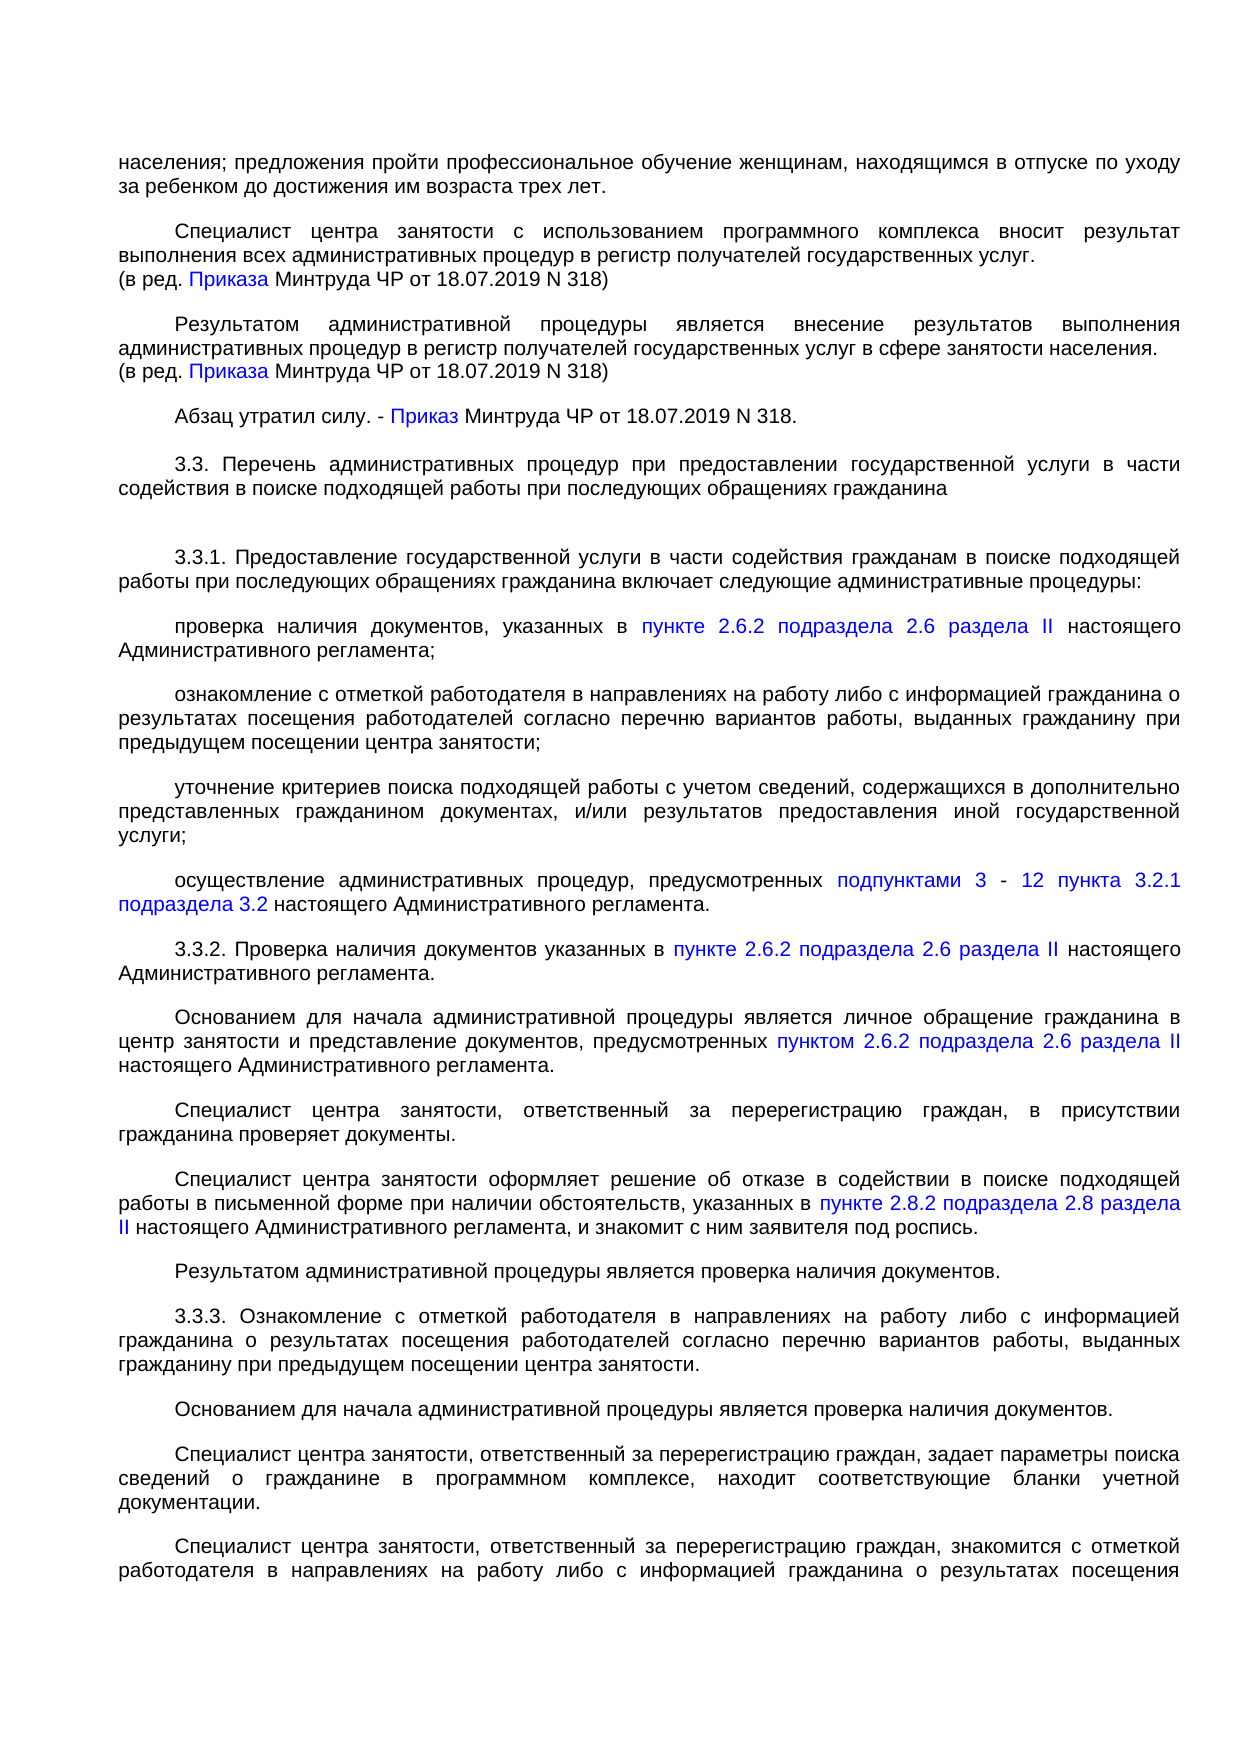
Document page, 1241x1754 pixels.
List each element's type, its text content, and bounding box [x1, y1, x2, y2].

text (в ред. Приказа Минтруда ЧР от 18.07.2019 N 318) [118, 267, 1181, 291]
text 3.3.3. Ознакомление с отметкой работодателя в направлениях на работу либо с информацией гражданина о результатах посещения работодателей согласно перечню вариантов работы, выданных гражданину при предыдущем посещении центра занятости. [118, 1304, 1181, 1376]
text Основанием для начала административной процедуры является проверка наличия документов. [118, 1397, 1181, 1421]
text Специалист центра занятости с использованием программного комплекса вносит результат выполнения всех административных процедур в регистр получателей государственных услуг. [118, 219, 1181, 267]
text Специалист центра занятости, ответственный за перерегистрацию граждан, в присутствии гражданина проверяет документы. [118, 1098, 1181, 1146]
text осуществление административных процедур, предусмотренных подпунктами 3 - 12 пункта 3.2.1 подраздела 3.2 настоящего Административного регламента. [118, 868, 1181, 916]
text проверка наличия документов, указанных в пункте 2.6.2 подраздела 2.6 раздела II настоящего Административного регламента; [118, 613, 1181, 661]
text 3.3.2. Проверка наличия документов указанных в пункте 2.6.2 подраздела 2.6 раздела II настоящего Административного регламента. [118, 936, 1181, 984]
text Специалист центра занятости оформляет решение об отказе в содействии в поиске подходящей работы в письменной форме при наличии обстоятельств, указанных в пункте 2.8.2 подраздела 2.8 раздела II настоящего Административного регламента, и знакомит с ним заявителя под роспись. [118, 1167, 1181, 1238]
text Результатом административной процедуры является проверка наличия документов. [118, 1259, 1181, 1283]
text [118, 150, 1181, 198]
text Результатом административной процедуры является внесение результатов выполнения административных процедур в регистр получателей государственных услуг в сфере занятости населения. [118, 311, 1181, 359]
text Специалист центра занятости, ответственный за перерегистрацию граждан, задает параметры поиска сведений о гражданине в программном комплексе, находит соответствующие бланки учетной документации. [118, 1442, 1181, 1513]
text уточнение критериев поиска подходящей работы с учетом сведений, содержащихся в дополнительно представленных гражданином документах, и/или результатов предоставления иной государственной услуги; [118, 775, 1181, 847]
text 3.3. Перечень административных процедур при предоставлении государственной услуги в части содействия в поиске подходящей работы при последующих обращениях гражданина [118, 452, 1181, 500]
text Основанием для начала административной процедуры является личное обращение гражданина в центр занятости и представление документов, предусмотренных пунктом 2.6.2 подраздела 2.6 раздела II настоящего Административного регламента. [118, 1005, 1181, 1077]
text ознакомление с отметкой работодателя в направлениях на работу либо с информацией гражданина о результатах посещения работодателей согласно перечню вариантов работы, выданных гражданину при предыдущем посещении центра занятости; [118, 682, 1181, 754]
text Абзац утратил силу. - Приказ Минтруда ЧР от 18.07.2019 N 318. [118, 404, 1181, 428]
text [118, 1534, 1181, 1582]
text 3.3.1. Предоставление государственной услуги в части содействия гражданам в поиске подходящей работы при последующих обращениях гражданина включает следующие административные процедуры: [118, 545, 1181, 593]
text (в ред. Приказа Минтруда ЧР от 18.07.2019 N 318) [118, 359, 1181, 383]
